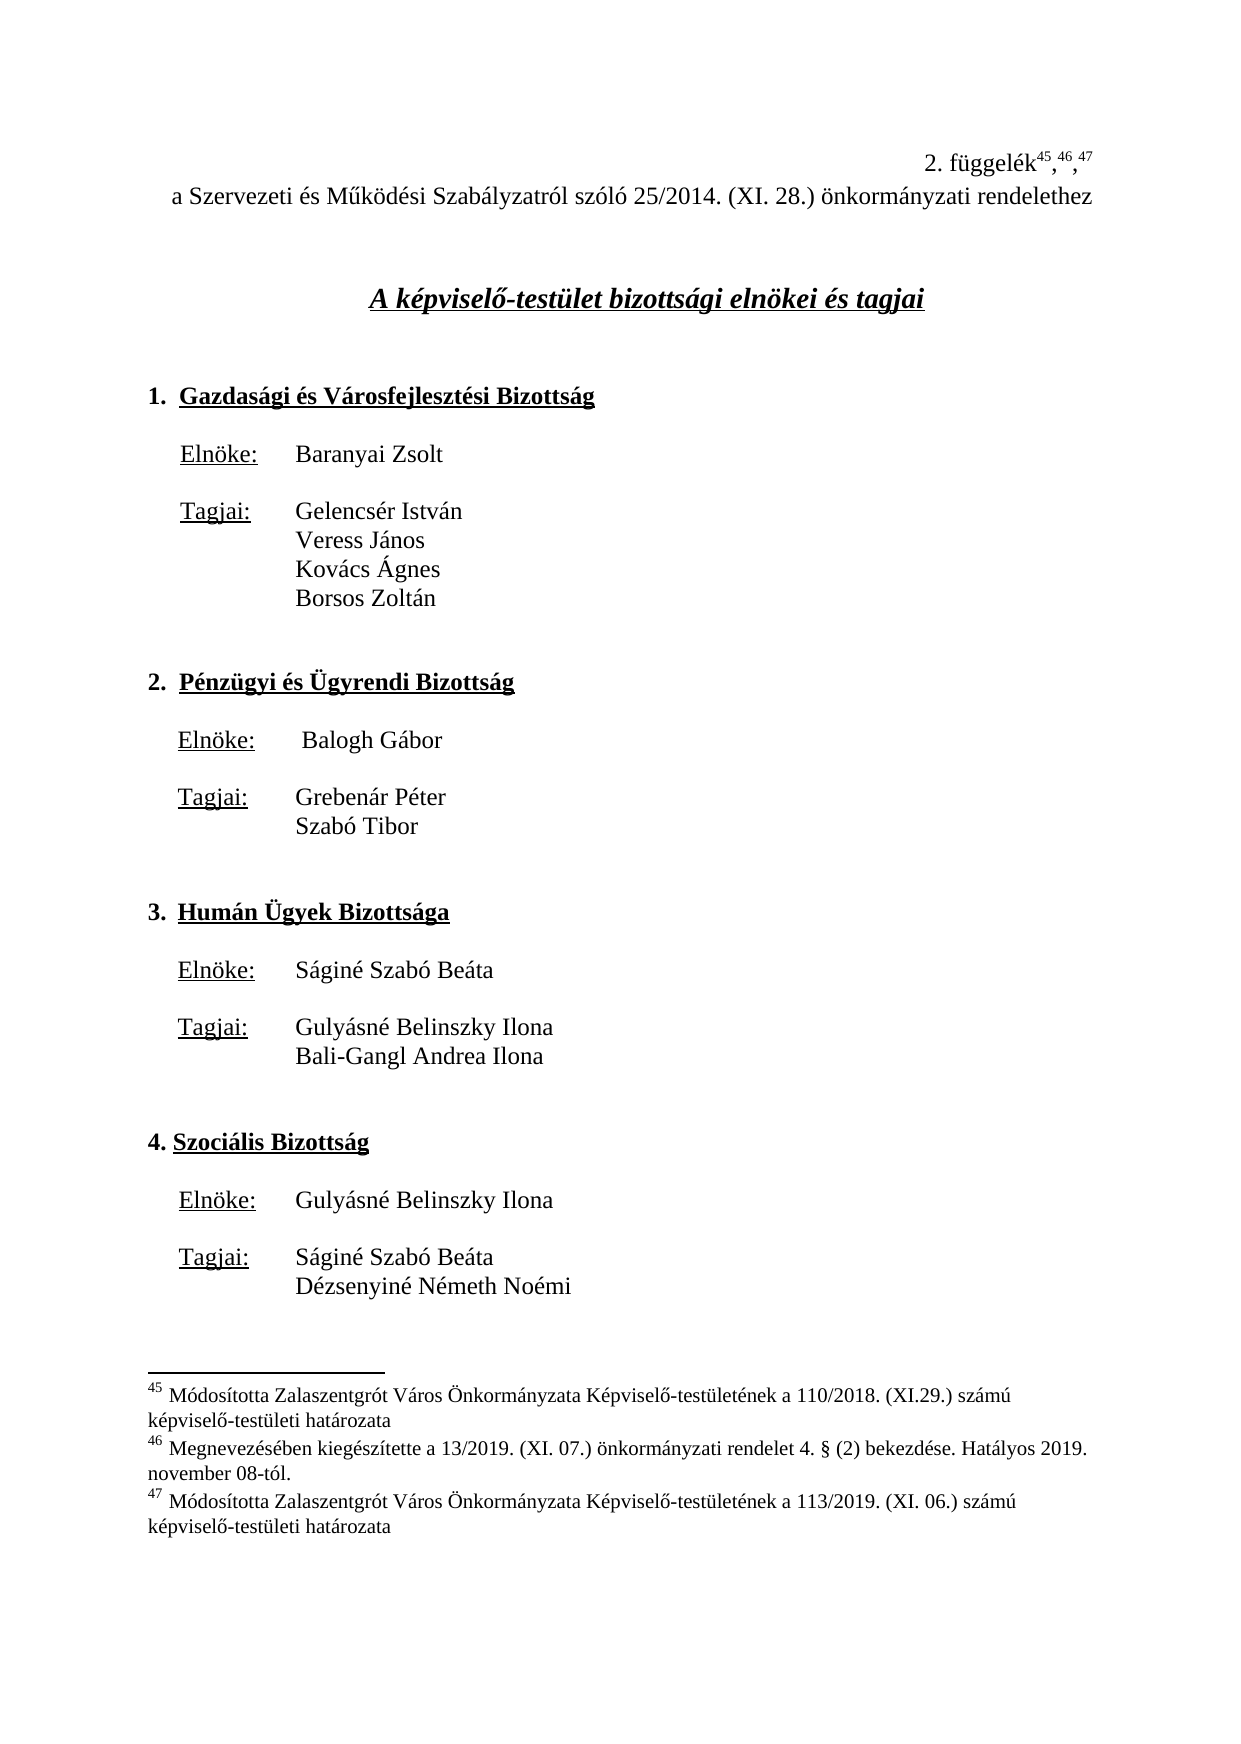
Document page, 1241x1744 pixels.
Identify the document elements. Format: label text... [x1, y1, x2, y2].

text Dézsenyiné Németh Noémi [178, 1271, 1092, 1300]
text Borsos Zoltán [180, 583, 1092, 611]
text Tagjai: Gulyásné Belinszky Ilona [148, 1012, 1092, 1041]
text Tagjai: Ságiné Szabó Beáta [178, 1242, 1092, 1271]
text 2. Pénzügyi és Ügyrendi Bizottság [148, 667, 1092, 696]
text a Szervezeti és Működési Szabályzatról szóló 25/2014. (XI. 28.) önkormányzati rendelethez [148, 181, 1092, 209]
text Tagjai: Gelencsér István [180, 496, 1092, 525]
text Bali-Gangl Andrea Ilona [148, 1041, 1092, 1070]
text Elnöke: Baranyai Zsolt [180, 439, 1092, 468]
text Kovács Ágnes [180, 554, 1092, 583]
text Szabó Tibor [148, 811, 1092, 840]
text Elnöke: Balogh Gábor [148, 725, 1092, 754]
text 1. Gazdasági és Városfejlesztési Bizottság [148, 381, 1092, 410]
text 3. Humán Ügyek Bizottsága [148, 897, 1092, 926]
text Elnöke: Gulyásné Belinszky Ilona [178, 1185, 1092, 1214]
text Tagjai: Grebenár Péter [148, 782, 1092, 811]
text 4. Szociális Bizottság [148, 1127, 1092, 1156]
text Veress János [180, 525, 1092, 554]
text 2. függelék,, [148, 148, 1092, 176]
text Elnöke: Ságiné Szabó Beáta [148, 955, 1092, 984]
text A képviselő-testület bizottsági elnökei és tagjai [204, 281, 1092, 314]
